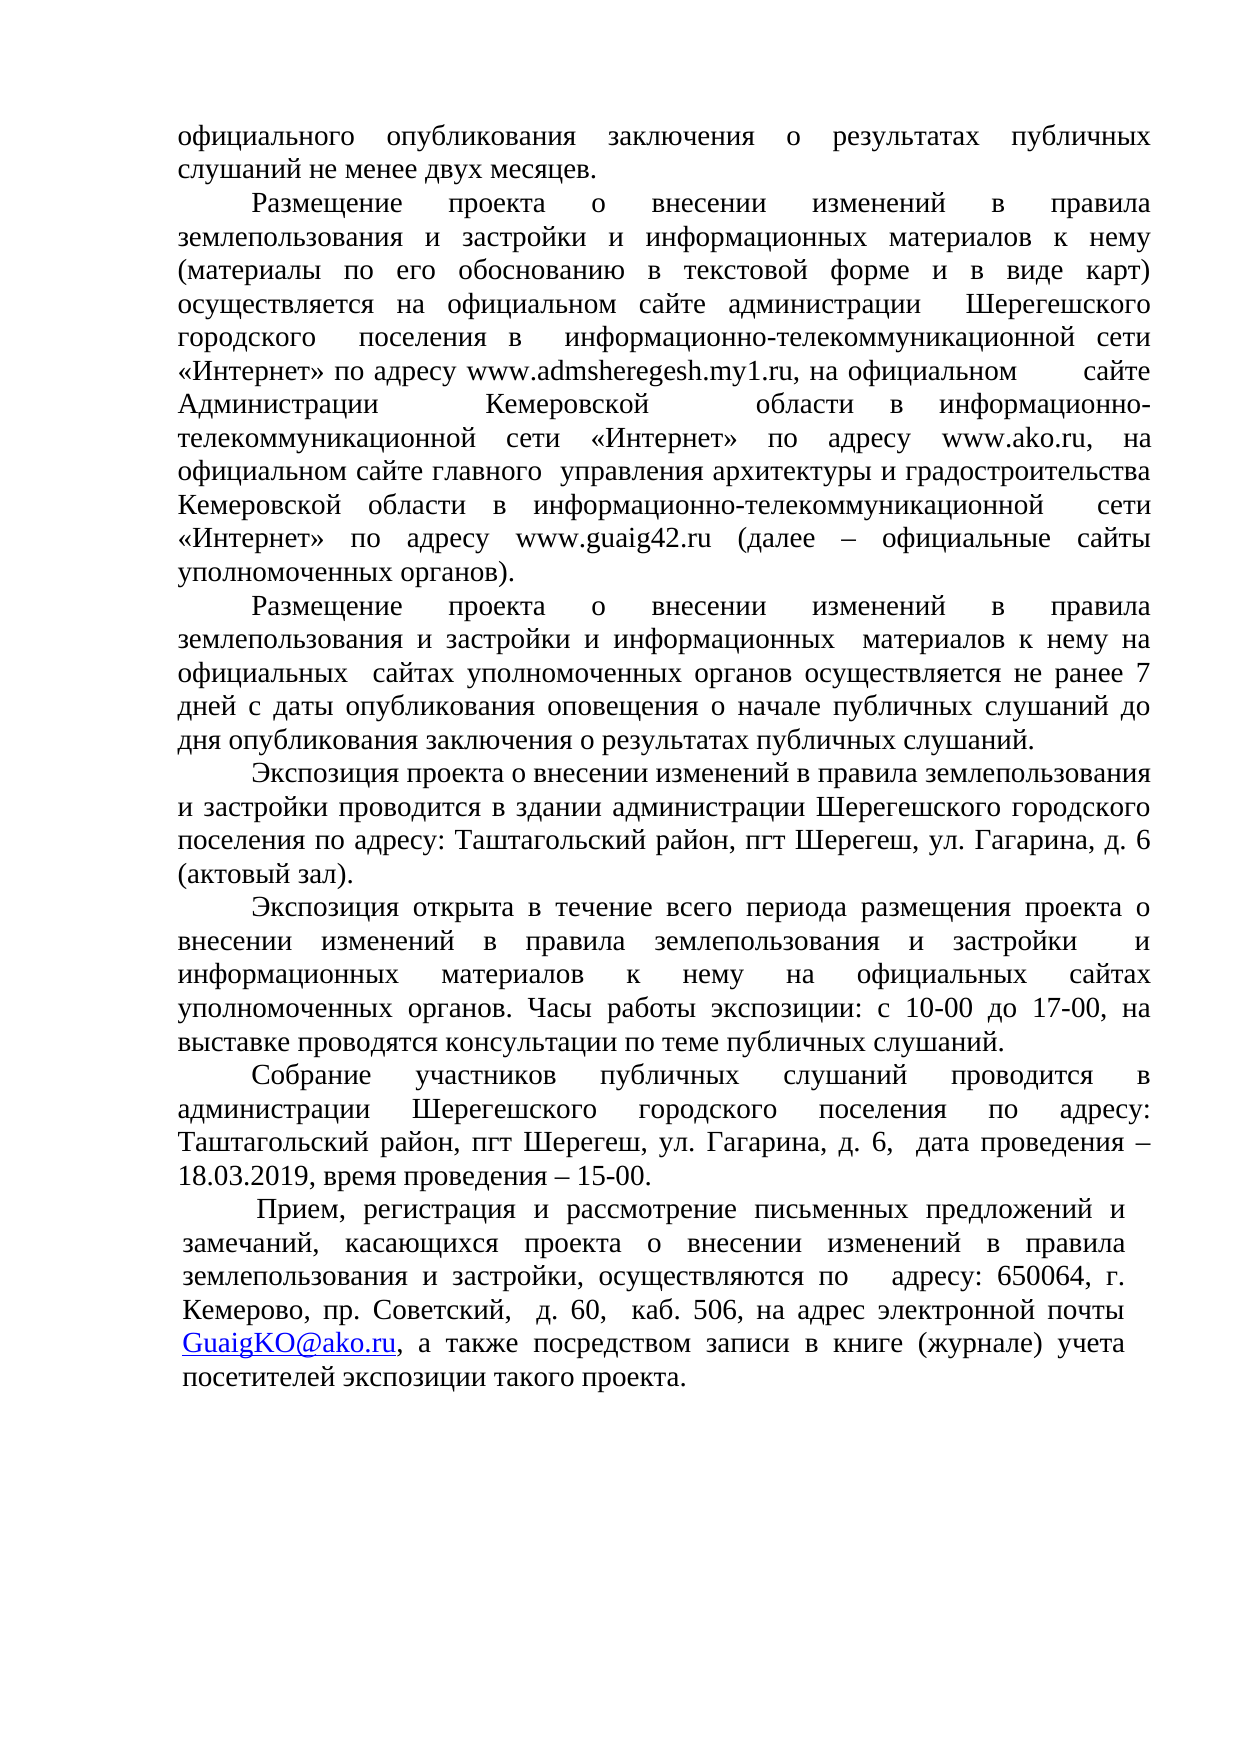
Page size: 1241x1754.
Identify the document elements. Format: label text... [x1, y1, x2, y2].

list Собрание участников публичных слушаний проводится в администрации Шерегешского городского поселения по адресу: Таштагольский район, пгт Шерегеш, ул. Гагарина, д. 6, дата проведения – 18.03.2019, время проведения – 15-00. [177, 1057, 1152, 1191]
text Экспозиция проекта о внесении изменений в правила землепользования и застройки проводится в здании администрации Шерегешского городского поселения по адресу: Таштагольский район, пгт Шерегеш, ул. Гагарина, д. 6 (актовый зал). [177, 755, 1152, 889]
text Размещение проекта о внесении изменений в правила землепользования и застройки и информационных материалов к нему на официальных сайтах уполномоченных органов осуществляется не ранее 7 дней с даты опубликования оповещения о начале публичных слушаний до дня опубликования заключения о результатах публичных слушаний. [177, 588, 1152, 755]
text Размещение проекта о внесении изменений в правила землепользования и застройки и информационных материалов к нему (материалы по его обоснованию в текстовой форме и в виде карт) осуществляется на официальном сайте администрации Шерегешского городского поселения в информационно-телекоммуникационной сети «Интернет» по адресу www.admsheregesh.my1.ru, на официальном сайте Администрации Кемеровской области в информационно-телекоммуникационной сети «Интернет» по адресу www.ako.ru, на официальном сайте главного управления архитектуры и градостроительства Кемеровской области в информационно-телекоммуникационной сети «Интернет» по адресу www.guaig42.ru (далее – официальные сайты уполномоченных органов). [177, 185, 1152, 588]
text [177, 118, 1152, 185]
text Прием, регистрация и рассмотрение письменных предложений и замечаний, касающихся проекта о внесении изменений в правила землепользования и застройки, осуществляются по адресу: 650064, г. Кемерово, пр. Советский, д. 60, каб. 506, на адрес электронной почты GuaigKO@ako.ru, а также посредством записи в книге (журнале) учета посетителей экспозиции такого проекта. [182, 1191, 1126, 1393]
text Экспозиция открыта в течение всего периода размещения проекта о внесении изменений в правила землепользования и застройки и информационных материалов к нему на официальных сайтах уполномоченных органов. Часы работы экспозиции: с 10-00 до 17-00, на выставке проводятся консультации по теме публичных слушаний. [177, 889, 1152, 1057]
